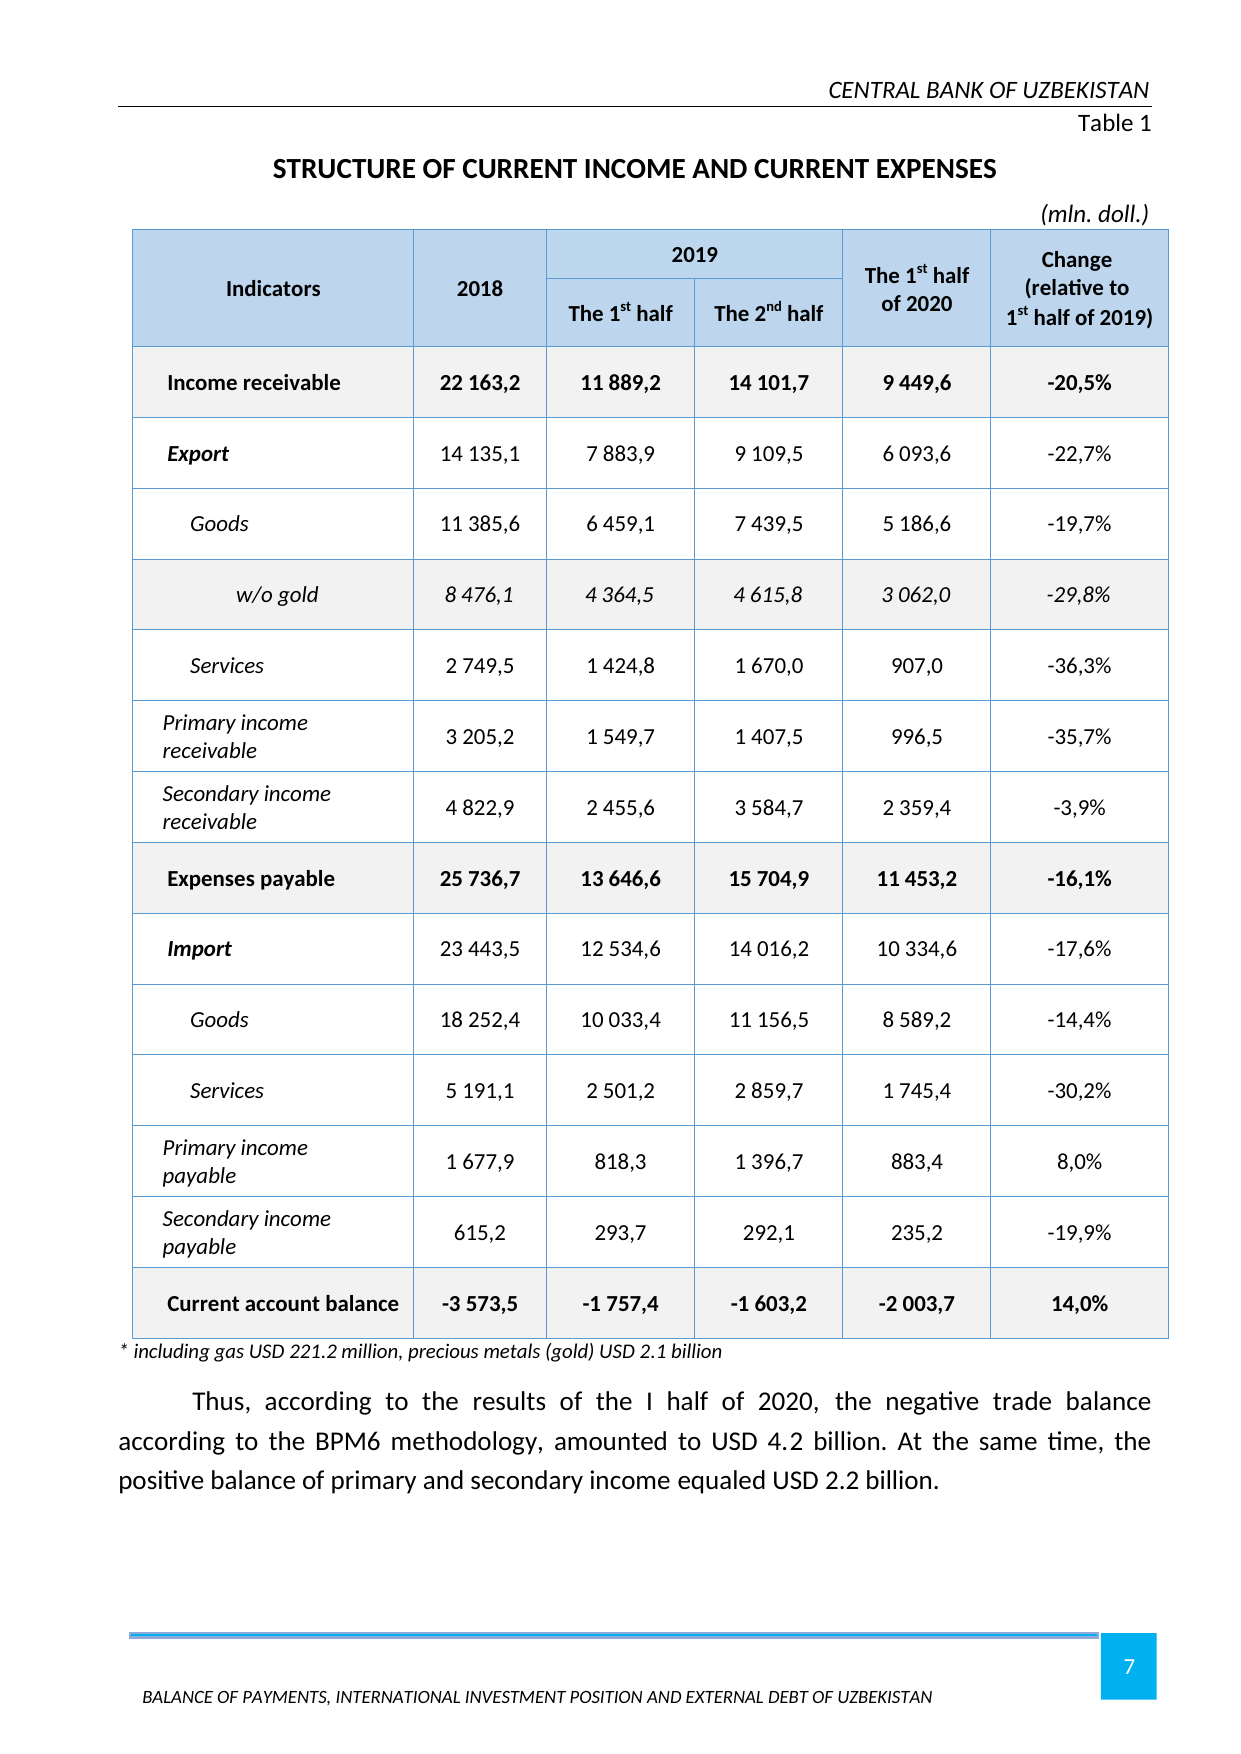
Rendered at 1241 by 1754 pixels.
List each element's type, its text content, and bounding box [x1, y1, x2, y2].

table_cell -19,7% [991, 489, 1168, 558]
table_cell Services [133, 1055, 413, 1125]
table_header Change (relative to 1st half of 2019) [991, 230, 1168, 346]
table_cell 5 186,6 [843, 489, 990, 558]
table_cell Secondary income receivable [133, 772, 413, 842]
table_cell Current account balance [133, 1268, 413, 1338]
table_header 2018 [414, 230, 546, 346]
table_cell -22,7% [991, 418, 1168, 488]
table_cell Export [133, 418, 413, 488]
table_cell 11 453,2 [843, 843, 990, 913]
text Table 1 [118, 107, 1152, 138]
text STRUCTURE OF CURRENT INCOME AND CURRENT EXPENSES [118, 151, 1152, 186]
table_cell 235,2 [843, 1197, 990, 1267]
table_cell w/o gold [133, 560, 413, 629]
table_cell -17,6% [991, 914, 1168, 983]
table_cell 22 163,2 [414, 347, 546, 417]
table_cell 9 449,6 [843, 347, 990, 417]
table_cell 11 156,5 [695, 985, 842, 1054]
table_cell 2 501,2 [547, 1055, 694, 1125]
table_cell 3 584,7 [695, 772, 842, 842]
table_cell -16,1% [991, 843, 1168, 913]
table_cell -3,9% [991, 772, 1168, 842]
table_cell 1 407,5 [695, 701, 842, 771]
table_cell Import [133, 914, 413, 983]
table_cell 15 704,9 [695, 843, 842, 913]
table_cell 2 859,7 [695, 1055, 842, 1125]
table_cell -19,9% [991, 1197, 1168, 1267]
table_cell 293,7 [547, 1197, 694, 1267]
table_cell -3 573,5 [414, 1268, 546, 1338]
table_cell 883,4 [843, 1126, 990, 1196]
table_cell 10 334,6 [843, 914, 990, 983]
table_cell -20,5% [991, 347, 1168, 417]
table_cell Goods [133, 985, 413, 1054]
table_cell 5 191,1 [414, 1055, 546, 1125]
table_cell 907,0 [843, 630, 990, 700]
table_cell The 1st half [547, 279, 694, 346]
text * including gas USD 221.2 million, precious metals (gold) USD 2.1 billion [118, 1339, 1152, 1364]
table_cell 14 016,2 [695, 914, 842, 983]
table_header Indicators [133, 230, 413, 346]
table_cell 3 205,2 [414, 701, 546, 771]
table_cell -29,8% [991, 560, 1168, 629]
table_cell 1 670,0 [695, 630, 842, 700]
table_cell 14 101,7 [695, 347, 842, 417]
table_cell 1 745,4 [843, 1055, 990, 1125]
table_cell -35,7% [991, 701, 1168, 771]
text (mln. doll.) [118, 199, 1152, 229]
table_header 2019 [547, 230, 842, 278]
table_cell Services [133, 630, 413, 700]
table_cell 292,1 [695, 1197, 842, 1267]
table_cell Primary income receivable [133, 701, 413, 771]
table_cell 3 062,0 [843, 560, 990, 629]
table_cell 615,2 [414, 1197, 546, 1267]
table_cell -36,3% [991, 630, 1168, 700]
table_cell -2 003,7 [843, 1268, 990, 1338]
table_cell 1 396,7 [695, 1126, 842, 1196]
table_cell 8 476,1 [414, 560, 546, 629]
table_cell 7 439,5 [695, 489, 842, 558]
table_cell 14,0% [991, 1268, 1168, 1338]
table_cell 1 549,7 [547, 701, 694, 771]
table_cell 25 736,7 [414, 843, 546, 913]
table_cell 6 459,1 [547, 489, 694, 558]
table_cell 11 385,6 [414, 489, 546, 558]
table_cell 9 109,5 [695, 418, 842, 488]
table_cell 1 677,9 [414, 1126, 546, 1196]
table_cell -14,4% [991, 985, 1168, 1054]
table_cell 10 033,4 [547, 985, 694, 1054]
table_cell 6 093,6 [843, 418, 990, 488]
table_cell Secondary income payable [133, 1197, 413, 1267]
table_cell Goods [133, 489, 413, 558]
table_cell 2 749,5 [414, 630, 546, 700]
table_cell -1 757,4 [547, 1268, 694, 1338]
table_cell 996,5 [843, 701, 990, 771]
table_cell 12 534,6 [547, 914, 694, 983]
table_cell 1 424,8 [547, 630, 694, 700]
table_header The 1st half of 2020 [843, 230, 990, 346]
table_cell Primary income payable [133, 1126, 413, 1196]
table_cell 2 455,6 [547, 772, 694, 842]
table_cell 13 646,6 [547, 843, 694, 913]
table_cell -1 603,2 [695, 1268, 842, 1338]
table_cell 18 252,4 [414, 985, 546, 1054]
table_cell 4 364,5 [547, 560, 694, 629]
table_cell The 2nd half [695, 279, 842, 346]
table_cell 8,0% [991, 1126, 1168, 1196]
text Thus, according to the results of the I half of 2020, the negative trade balance according to the BPM6 methodology, amounted to USD 4.2 billion. At the same time, the positive balance of primary and secondary income equaled USD 2.2 billion. [118, 1384, 1152, 1496]
table_cell 2 359,4 [843, 772, 990, 842]
table_cell 4 822,9 [414, 772, 546, 842]
table_cell -30,2% [991, 1055, 1168, 1125]
table_cell 7 883,9 [547, 418, 694, 488]
table_cell 11 889,2 [547, 347, 694, 417]
table_cell 4 615,8 [695, 560, 842, 629]
table_cell 14 135,1 [414, 418, 546, 488]
table_cell 8 589,2 [843, 985, 990, 1054]
table_cell 23 443,5 [414, 914, 546, 983]
table_cell 818,3 [547, 1126, 694, 1196]
table_cell Expenses payable [133, 843, 413, 913]
table_cell Income receivable [133, 347, 413, 417]
